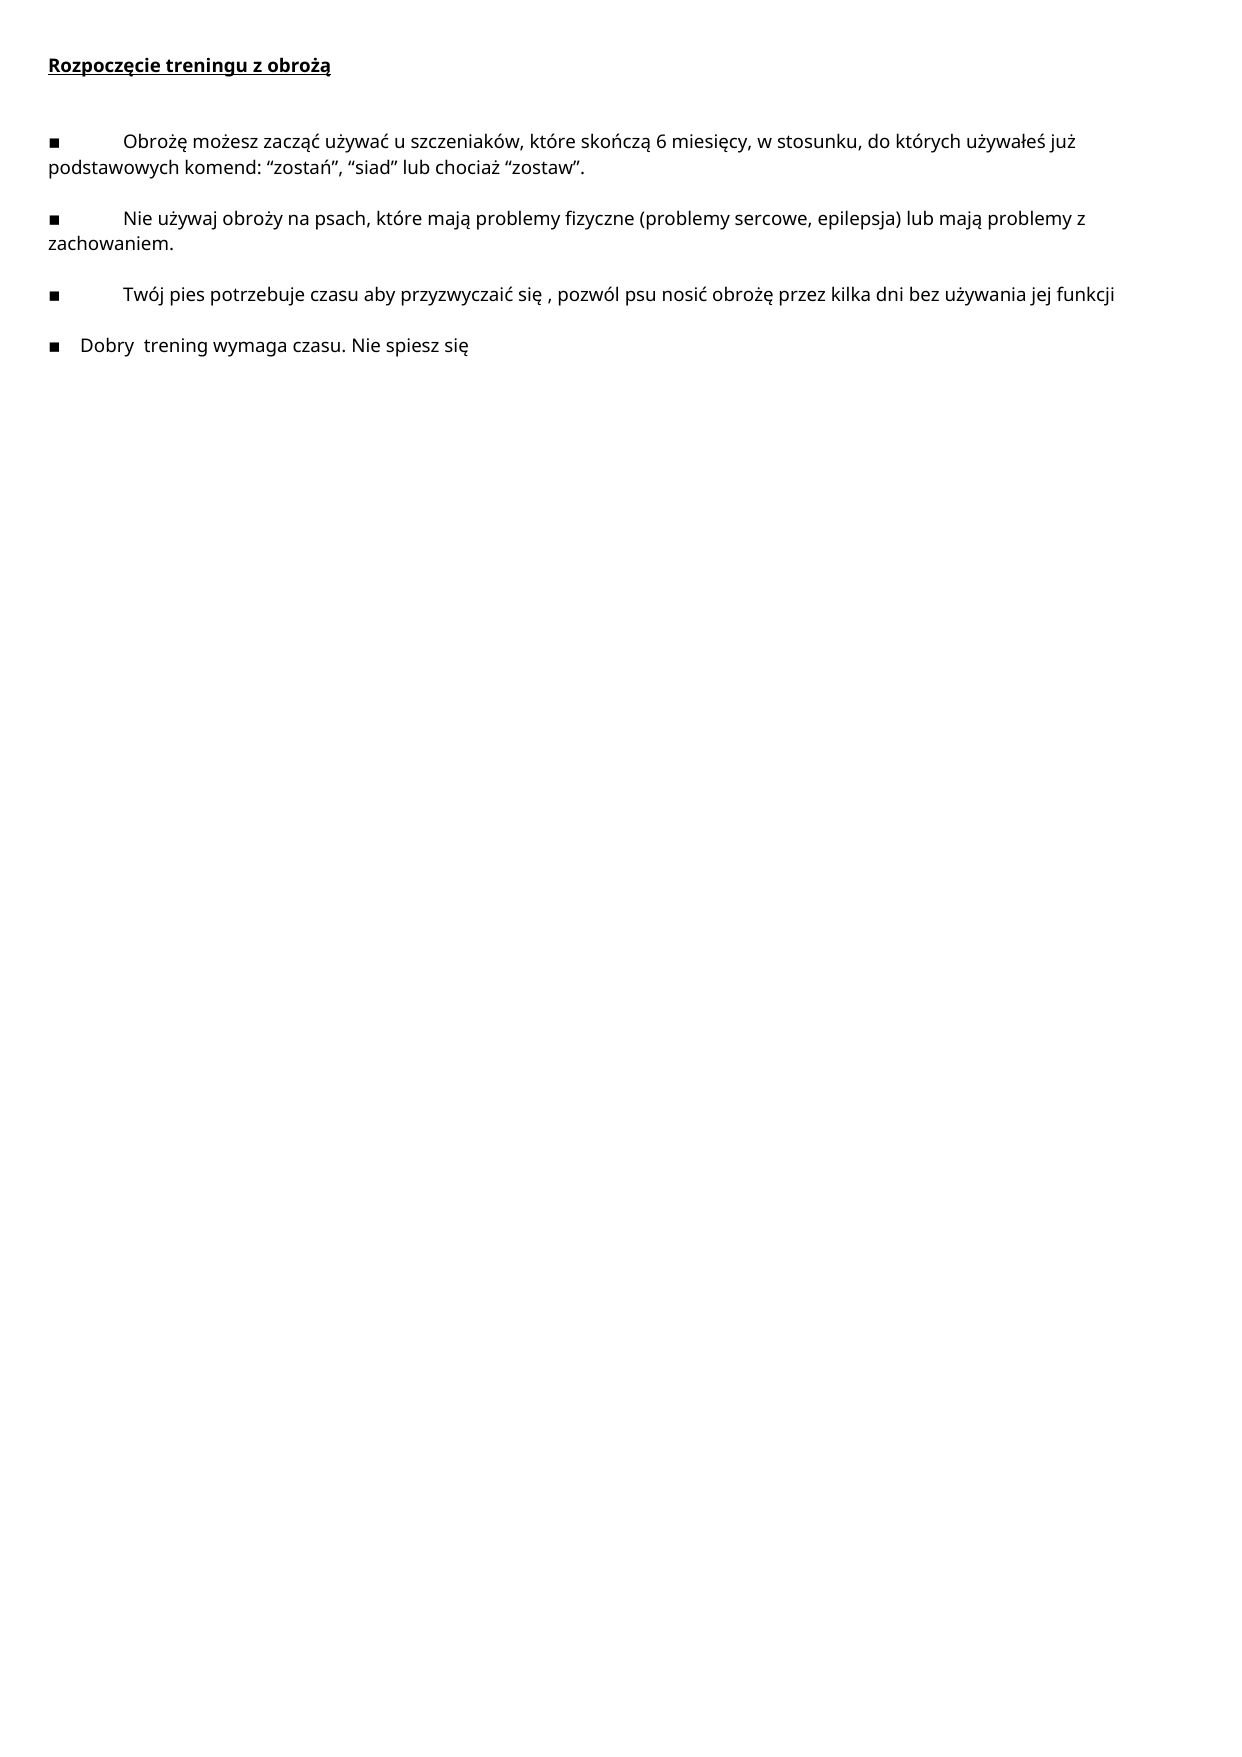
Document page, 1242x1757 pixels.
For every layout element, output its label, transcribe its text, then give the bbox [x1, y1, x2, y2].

text ▪ Twój pies potrzebuje czasu aby przyzwyczaić się , pozwól psu nosić obrożę przez kilka dni bez używania jej funkcji [48, 282, 1194, 307]
text Rozpoczęcie treningu z obrożą [48, 52, 1194, 78]
text ▪ Nie używaj obroży na psach, które mają problemy fizyczne (problemy sercowe, epilepsja) lub mają problemy z zachowaniem. [48, 205, 1194, 256]
text ▪ Dobry trening wymaga czasu. Nie spiesz się [48, 333, 1194, 358]
text ▪ Obrożę możesz zacząć używać u szczeniaków, które skończą 6 miesięcy, w stosunku, do których używałeś już podstawowych komend: “zostań”, “siad” lub chociaż “zostaw”. [48, 129, 1194, 180]
